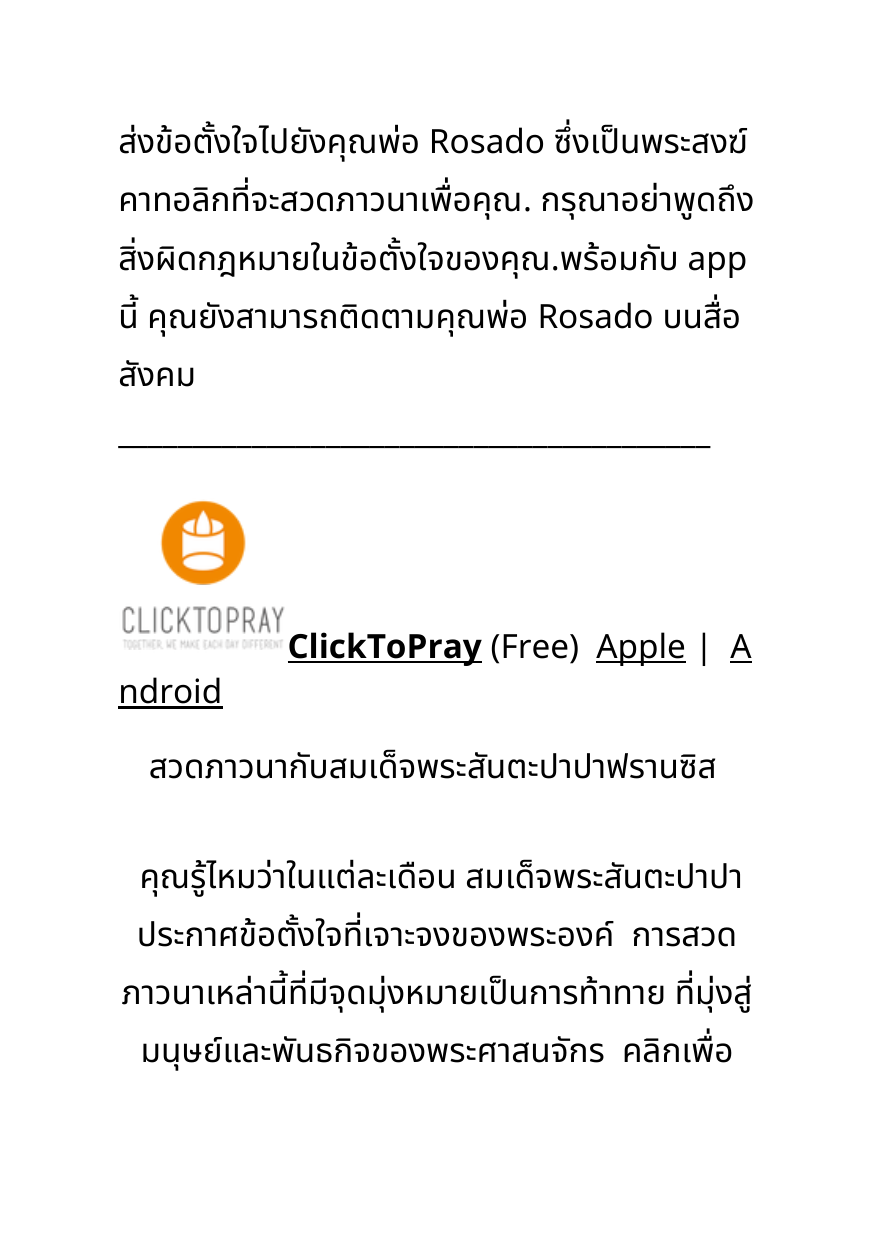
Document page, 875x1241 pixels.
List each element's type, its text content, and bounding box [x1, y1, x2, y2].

picture [118, 489, 288, 659]
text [118, 743, 756, 1077]
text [118, 118, 756, 453]
text ClickToPray (Free) Apple | Android [118, 489, 756, 713]
